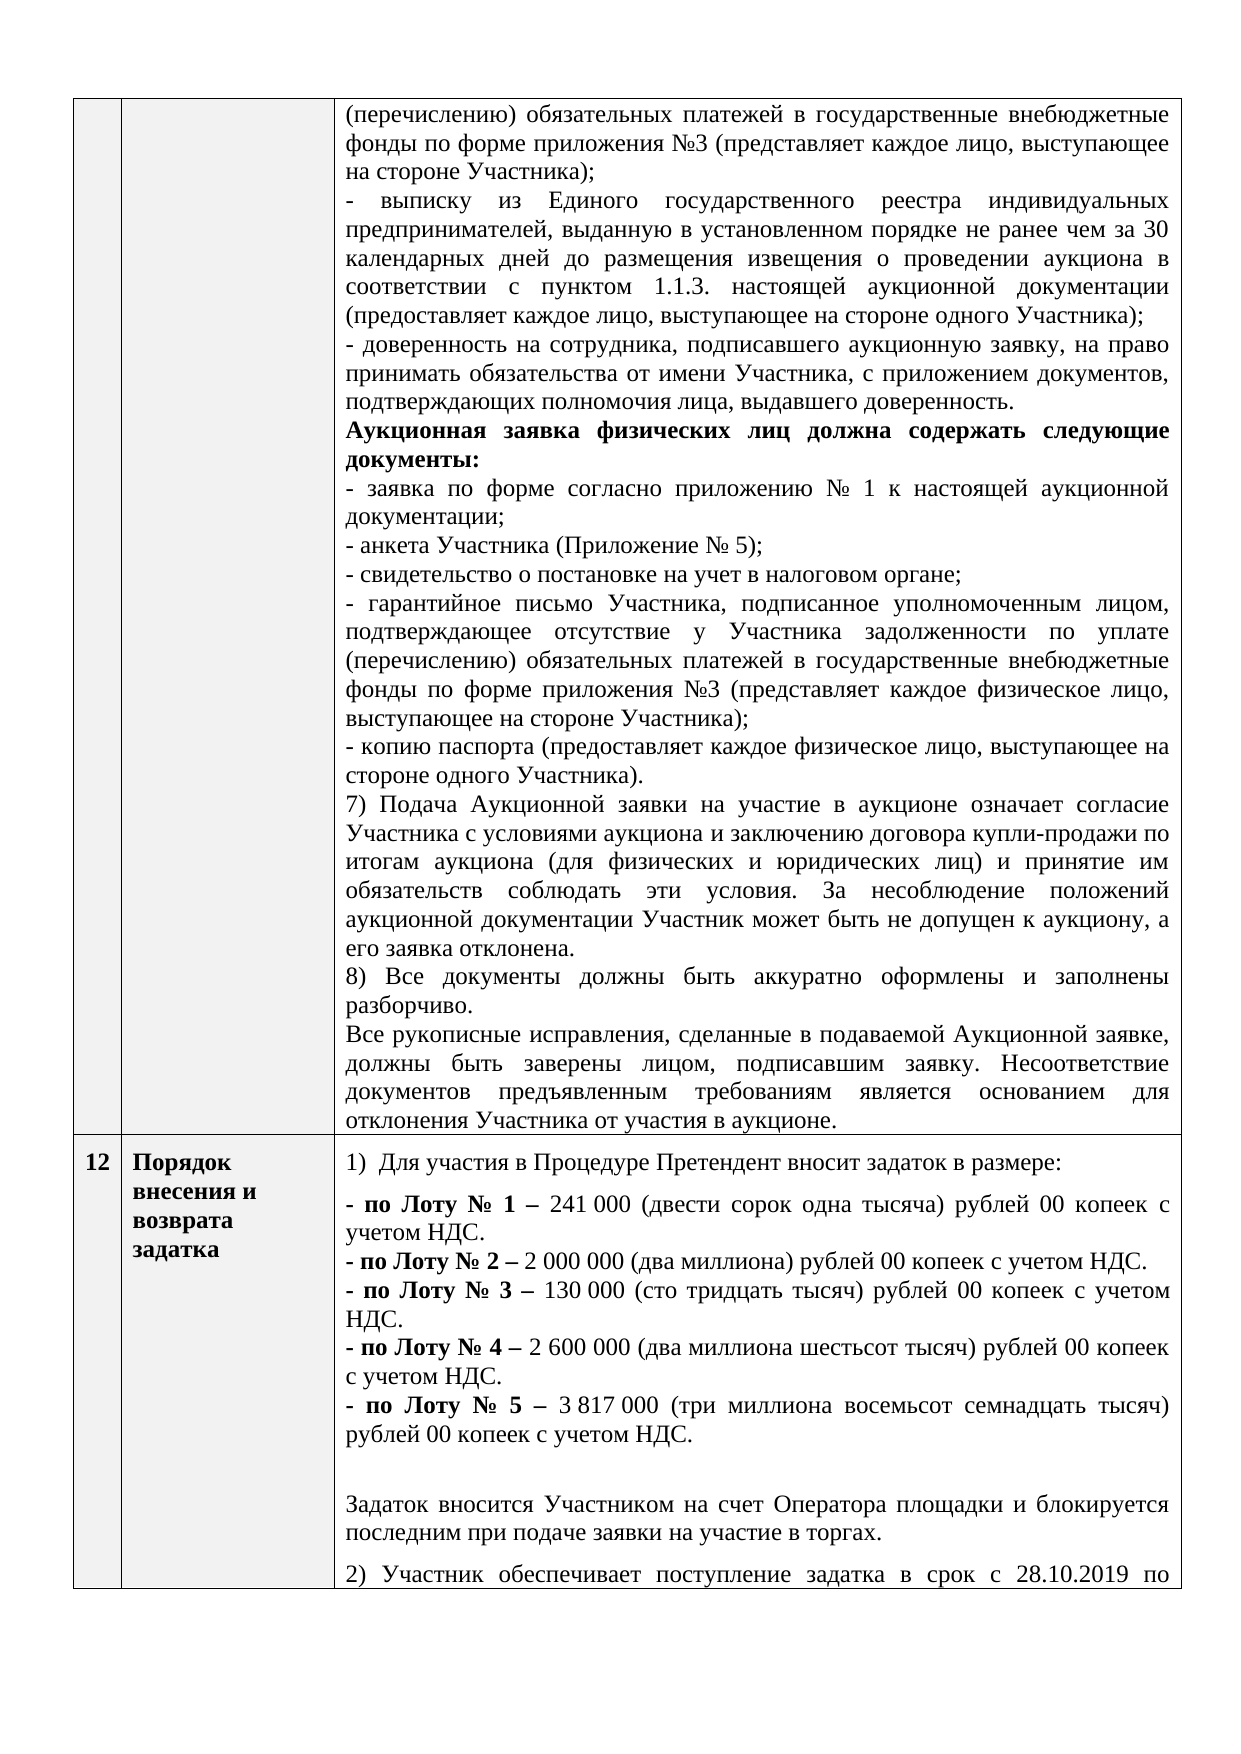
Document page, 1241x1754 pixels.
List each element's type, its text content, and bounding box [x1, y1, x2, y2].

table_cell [335, 99, 1181, 1134]
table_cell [335, 1135, 1181, 1587]
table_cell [122, 1135, 334, 1587]
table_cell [122, 99, 334, 1134]
table_cell 12 [74, 1135, 121, 1587]
table_cell 11 [74, 99, 121, 1134]
